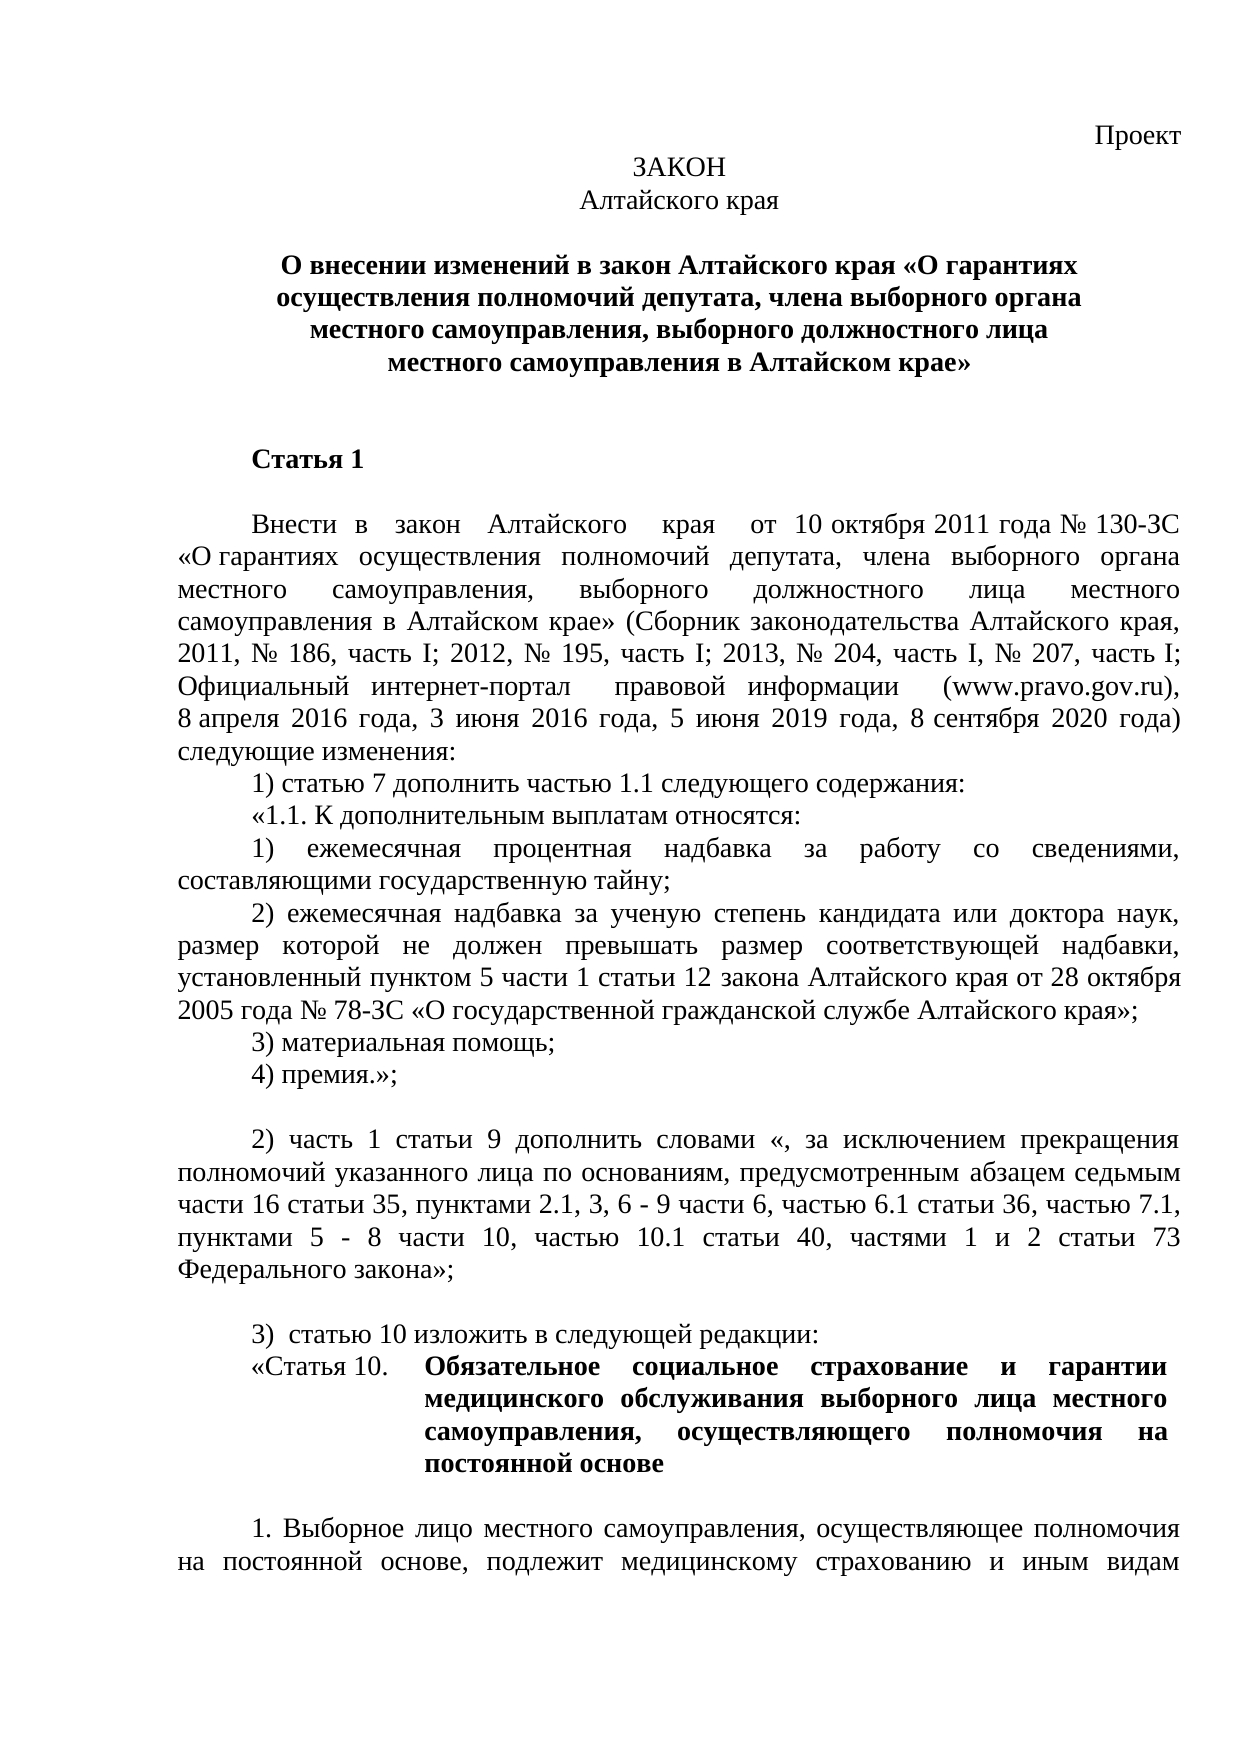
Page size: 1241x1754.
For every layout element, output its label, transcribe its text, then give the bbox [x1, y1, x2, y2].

text 4) премия.»; [177, 1058, 1181, 1090]
text Внести в закон Алтайского края от 10 октября 2011 года № 130-ЗС «О гарантиях осуществления полномочий депутата, члена выборного органа местного самоуправления, выборного должностного лица местного самоуправления в Алтайском крае» (Сборник законодательства Алтайского края, 2011, № 186, часть I; 2012, № 195, часть I; 2013, № 204, часть I, № 207, часть I; Официальный интернет-портал правовой информации (www.pravo.gov.ru), 8 апреля 2016 года, 3 июня 2016 года, 5 июня 2019 года, 8 сентября 2020 года) следующие изменения: [177, 507, 1181, 766]
text 2) часть 1 статьи 9 дополнить словами «, за исключением прекращения полномочий указанного лица по основаниям, предусмотренным абзацем седьмым части 16 статьи 35, пунктами 2.1, 3, 6 - 9 части 6, частью 6.1 статьи 36, частью 7.1, пунктами 5 - 8 части 10, частью 10.1 статьи 40, частями 1 и 2 статьи 73 Федерального закона»; [177, 1122, 1181, 1284]
text 1) ежемесячная процентная надбавка за работу со сведениями, составляющими государственную тайну; [177, 831, 1181, 896]
text 1) статью 7 дополнить частью 1.1 следующего содержания: [177, 766, 1181, 798]
text Проект [177, 118, 1181, 151]
text 3) материальная помощь; [177, 1025, 1181, 1058]
text Статья 1 [177, 442, 1181, 474]
text О внесении изменений в закон Алтайского края «О гарантиях осуществления полномочий депутата, члена выборного органа местного самоуправления, выборного должностного лица местного самоуправления в Алтайском крае» [251, 248, 1107, 377]
text Алтайского края [177, 183, 1181, 215]
text 3) статью 10 изложить в следующей редакции: [177, 1317, 1181, 1349]
text ЗАКОН [177, 151, 1181, 183]
table_header Обязательное социальное страхование и гарантии медицинского обслуживания выборного лица местного самоуправления, осуществляющего полномочия на постоянной основе [413, 1349, 1180, 1479]
table_header «Статья 10. [177, 1349, 413, 1479]
text 2) ежемесячная надбавка за ученую степень кандидата или доктора наук, размер которой не должен превышать размер соответствующей надбавки, установленный пунктом 5 части 1 статьи 12 закона Алтайского края от 28 октября 2005 года № 78-ЗС «О государственной гражданской службе Алтайского края»; [177, 896, 1181, 1025]
text «1.1. К дополнительным выплатам относятся: [177, 798, 1181, 831]
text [177, 1511, 1181, 1576]
